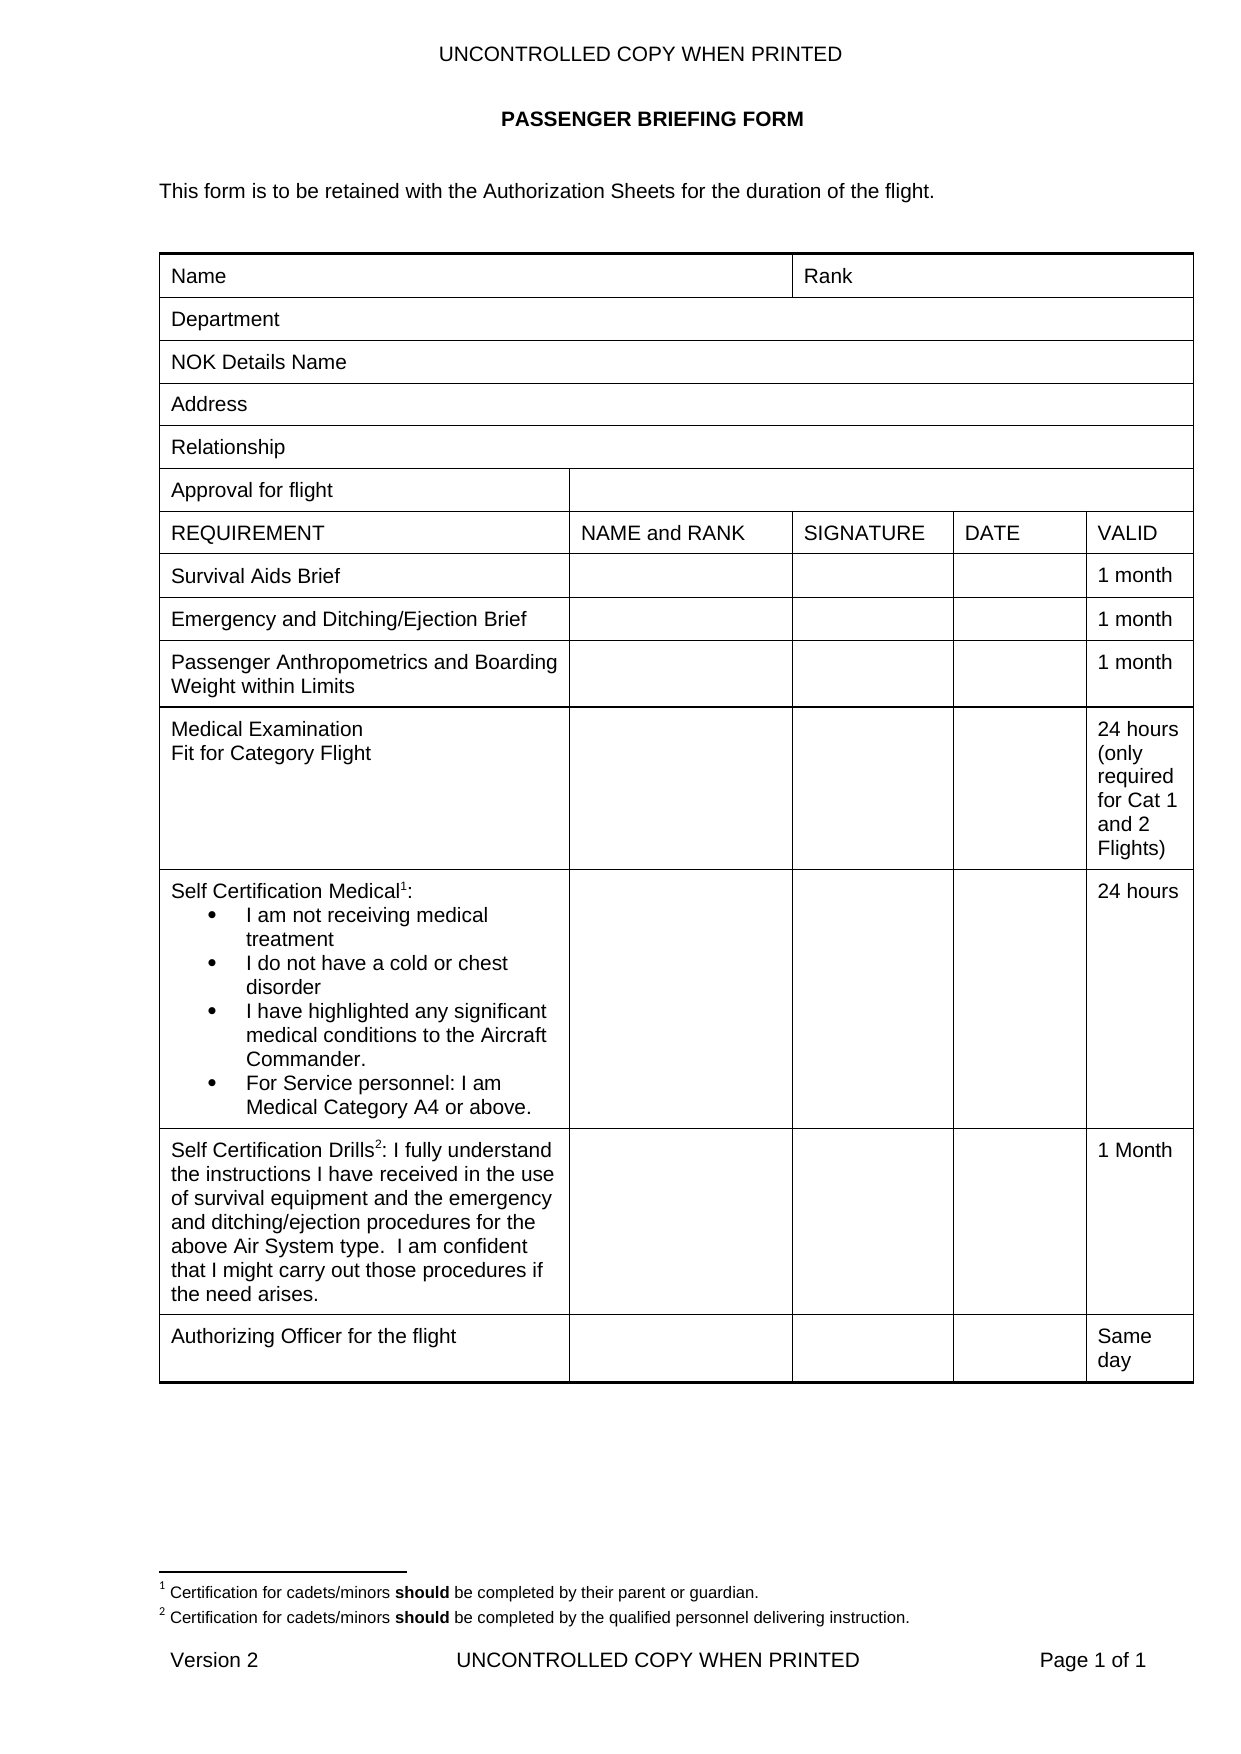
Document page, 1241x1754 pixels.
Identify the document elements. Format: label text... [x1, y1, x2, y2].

table_cell Approval for flight [160, 469, 569, 511]
table_cell [793, 554, 953, 597]
table_cell [954, 1315, 1086, 1381]
table_cell Authorizing Officer for the flight [160, 1315, 569, 1381]
table_header Name [160, 255, 792, 297]
table_cell [570, 1315, 792, 1381]
table_cell Passenger Anthropometrics and Boarding Weight within Limits [160, 641, 569, 706]
table_cell Self Certification Drills: I fully understand the instructions I have received in the use of survival equipment and the emergency and ditching/ejection procedures for the above Air System type. I am confident that I might carry out those procedures if the need arises. [160, 1129, 569, 1314]
table_cell [793, 641, 953, 706]
table_cell [570, 641, 792, 706]
table_cell [954, 641, 1086, 706]
table_cell NOK Details Name [160, 341, 1193, 382]
table_cell 1 month [1087, 554, 1193, 597]
table_cell Medical Examination Fit for Category Flight [160, 708, 569, 869]
table_cell [793, 1129, 953, 1314]
table_cell 24 hours [1087, 870, 1193, 1128]
table_cell Department [160, 298, 1193, 340]
table_cell 24 hours (only required for Cat 1 and 2 Flights) [1087, 708, 1193, 869]
text PASSENGER BRIEFING FORM [159, 106, 1146, 130]
table_header Rank [793, 255, 1193, 297]
table_cell Survival Aids Brief [160, 554, 569, 597]
table_cell [570, 598, 792, 640]
table_cell [570, 708, 792, 869]
table_cell Address [160, 384, 1193, 425]
table_cell [570, 554, 792, 597]
table_cell [954, 1129, 1086, 1314]
table_cell 1 month [1087, 641, 1193, 706]
table_cell DATE [954, 512, 1086, 553]
table_cell [570, 870, 792, 1128]
table_cell [570, 1129, 792, 1314]
table_cell SIGNATURE [793, 512, 953, 553]
table_cell [954, 598, 1086, 640]
table_cell [954, 870, 1086, 1128]
list This form is to be retained with the Authorization Sheets for the duration of the flight. [159, 179, 1146, 203]
table_cell [793, 1315, 953, 1381]
table_cell Relationship [160, 426, 1193, 468]
table_cell REQUIREMENT [160, 512, 569, 553]
table_cell 1 month [1087, 598, 1193, 640]
table_cell Same day [1087, 1315, 1193, 1381]
table_cell [793, 598, 953, 640]
table_cell [570, 469, 1193, 511]
table_cell Self Certification Medical: I am not receiving medical treatment I do not have a cold or chest disorder I have highlighted any significant medical conditions to the Aircraft Commander. For Service personnel: I am Medical Category A4 or above. [160, 870, 569, 1128]
table_cell [954, 554, 1086, 597]
table_cell Emergency and Ditching/Ejection Brief [160, 598, 569, 640]
table_cell VALID [1087, 512, 1193, 553]
table_cell 1 Month [1087, 1129, 1193, 1314]
table_cell [954, 708, 1086, 869]
table_cell NAME and RANK [570, 512, 792, 553]
table_cell [793, 870, 953, 1128]
table_cell [793, 708, 953, 869]
